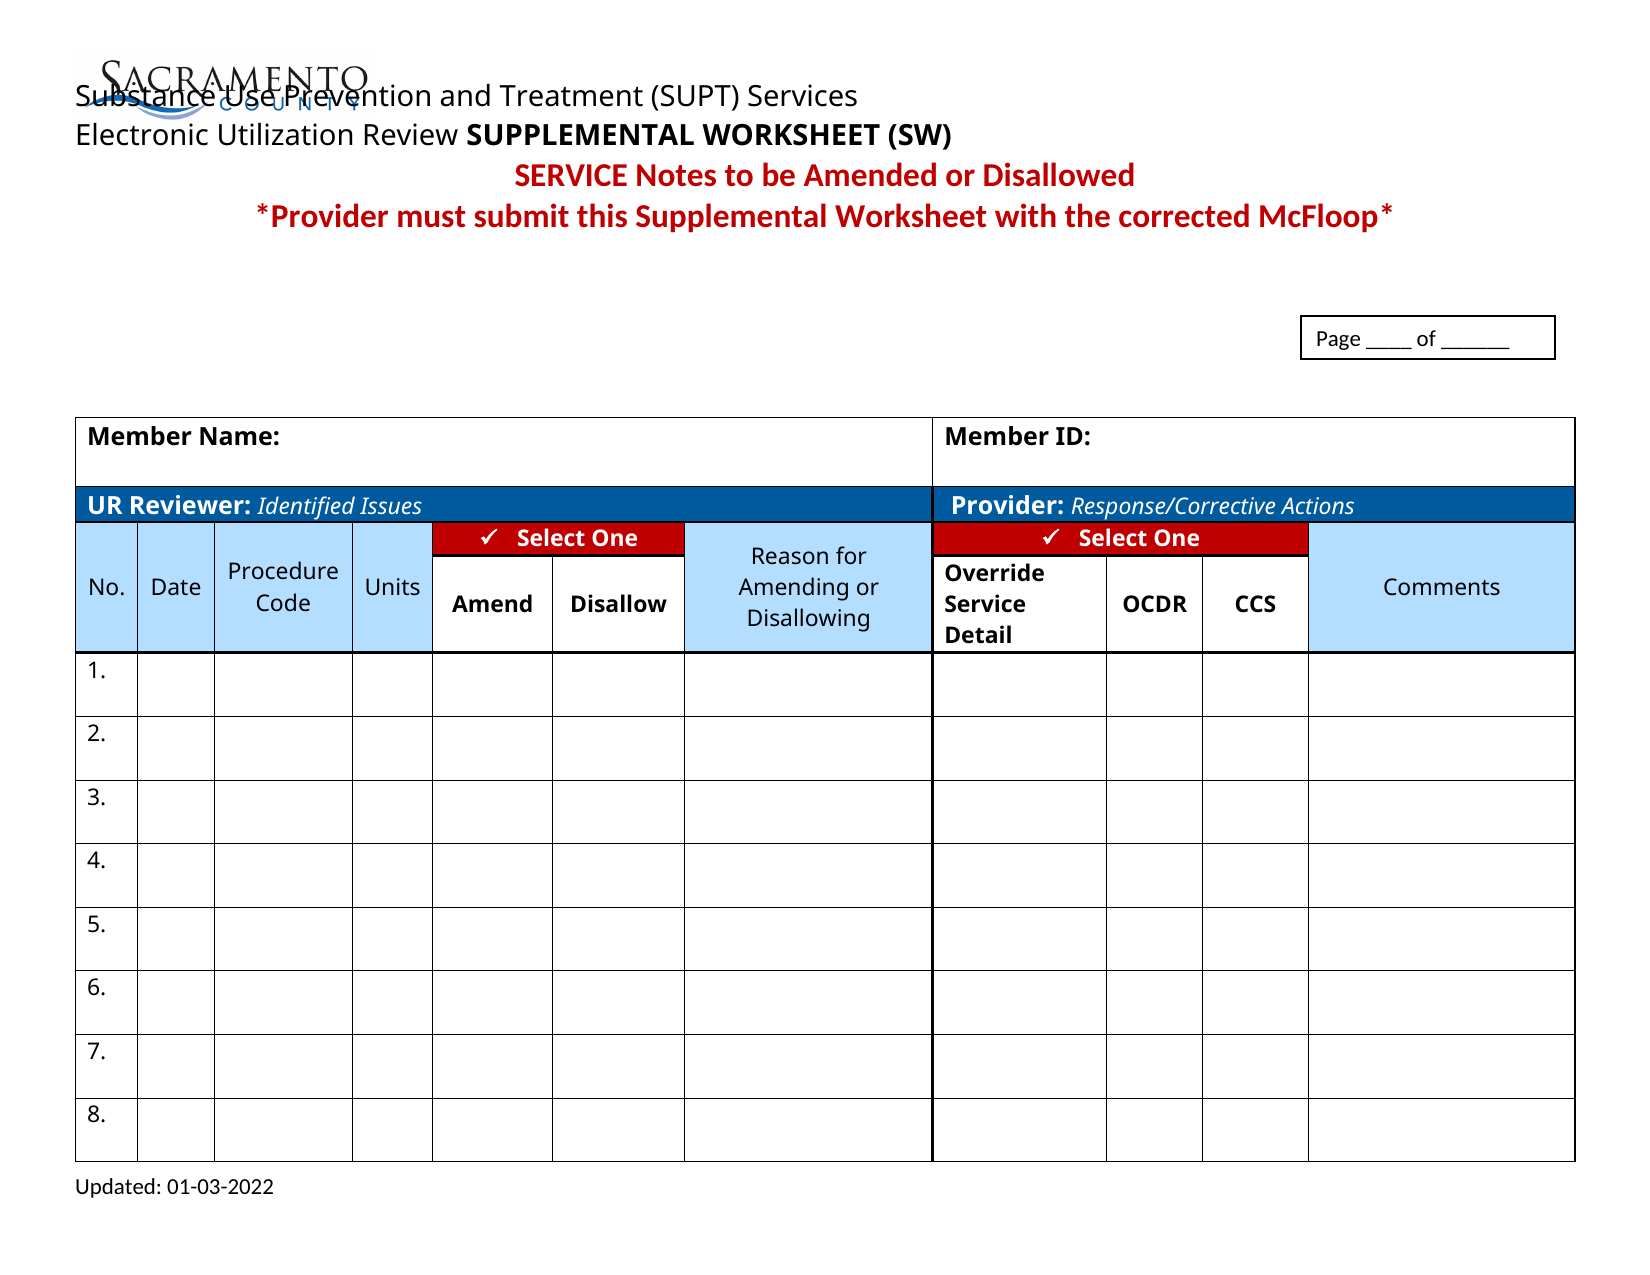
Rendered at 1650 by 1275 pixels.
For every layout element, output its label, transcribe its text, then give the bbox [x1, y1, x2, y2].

table_cell [76, 1035, 137, 1097]
table_cell [934, 971, 1106, 1034]
table_cell [1309, 654, 1574, 716]
table_cell [433, 1099, 552, 1161]
table_cell [685, 1099, 931, 1161]
table_cell [76, 1099, 137, 1161]
table_cell Date [138, 523, 214, 651]
table_cell Disallow [553, 557, 684, 651]
table_cell Provider: Response/Corrective Actions [934, 487, 1574, 521]
table_cell [1107, 1035, 1202, 1097]
table_cell [138, 781, 214, 843]
table_cell Override Service Detail [934, 557, 1106, 651]
table_cell [1309, 908, 1574, 970]
table_cell [353, 717, 432, 780]
table_cell [1107, 1099, 1202, 1161]
table_cell [934, 1035, 1106, 1097]
table_cell [1107, 717, 1202, 780]
table_cell [215, 654, 352, 716]
table_cell [138, 908, 214, 970]
table_cell [215, 844, 352, 907]
table_header Member ID: [933, 418, 1574, 486]
table_cell [685, 1035, 931, 1097]
table_cell [138, 654, 214, 716]
table_cell [553, 717, 684, 780]
table_cell [553, 1099, 684, 1161]
table_cell [353, 1099, 432, 1161]
table_cell [934, 654, 1106, 716]
table_cell [138, 1035, 214, 1097]
table_cell [215, 908, 352, 970]
table_cell [138, 844, 214, 907]
table_cell [685, 654, 931, 716]
table_cell [934, 1099, 1106, 1161]
table_cell [215, 1099, 352, 1161]
table_cell [1107, 844, 1202, 907]
table_cell [1203, 717, 1308, 780]
table_cell [138, 1099, 214, 1161]
table_cell [934, 717, 1106, 780]
table_cell [353, 781, 432, 843]
table_cell [1107, 654, 1202, 716]
table_cell Units [353, 523, 432, 651]
table_cell [1203, 971, 1308, 1034]
table_cell [433, 844, 552, 907]
table_cell [934, 781, 1106, 843]
table_cell CCS [1203, 557, 1308, 651]
table_cell [553, 844, 684, 907]
table_cell [553, 908, 684, 970]
table_cell [1203, 781, 1308, 843]
table_header Member Name: [76, 418, 932, 486]
table_cell [353, 844, 432, 907]
table_cell [685, 971, 931, 1034]
table_cell [433, 971, 552, 1034]
table_cell [1309, 844, 1574, 907]
table_cell [215, 971, 352, 1034]
table_cell [353, 908, 432, 970]
table_cell [934, 908, 1106, 970]
table_cell Procedure Code [215, 523, 352, 651]
table_cell [1107, 781, 1202, 843]
table_cell [215, 781, 352, 843]
table_cell [1309, 1035, 1574, 1097]
table_cell [433, 654, 552, 716]
table_cell Reason for Amending or Disallowing [685, 523, 931, 651]
table_cell [353, 1035, 432, 1097]
table_cell [685, 844, 931, 907]
table_cell [1107, 908, 1202, 970]
table_cell [76, 654, 137, 716]
table_cell Amend [433, 557, 552, 651]
table_cell [433, 781, 552, 843]
table_cell OCDR [1107, 557, 1202, 651]
table_cell [1203, 654, 1308, 716]
table_cell [1203, 1099, 1308, 1161]
table_cell [215, 717, 352, 780]
table_cell [1203, 844, 1308, 907]
table_cell [433, 1035, 552, 1097]
table_cell [76, 971, 137, 1034]
table_cell [685, 717, 931, 780]
table_cell [76, 781, 137, 843]
table_cell [1107, 971, 1202, 1034]
table_cell Select One [934, 523, 1308, 554]
table_cell [934, 844, 1106, 907]
table_cell [685, 908, 931, 970]
table_cell [1309, 781, 1574, 843]
table_cell [138, 971, 214, 1034]
picture [75, 50, 377, 124]
table_cell [353, 654, 432, 716]
table_cell [1309, 717, 1574, 780]
table_cell [433, 717, 552, 780]
table_cell [76, 908, 137, 970]
table_cell [553, 654, 684, 716]
table_cell [553, 971, 684, 1034]
table_cell UR Reviewer: Identified Issues [76, 487, 931, 521]
table_cell [1309, 1099, 1574, 1161]
table_cell [553, 781, 684, 843]
table_cell [1309, 971, 1574, 1034]
table_cell Select One [433, 523, 684, 554]
table_cell [685, 781, 931, 843]
table_cell [353, 971, 432, 1034]
table_cell [1203, 1035, 1308, 1097]
table_cell [433, 908, 552, 970]
table_cell [76, 844, 137, 907]
table_cell [215, 1035, 352, 1097]
table_cell [76, 717, 137, 780]
table_cell Comments [1309, 523, 1574, 651]
table_cell [138, 717, 214, 780]
table_cell [553, 1035, 684, 1097]
table_cell No. [76, 523, 137, 651]
table_cell [1203, 908, 1308, 970]
